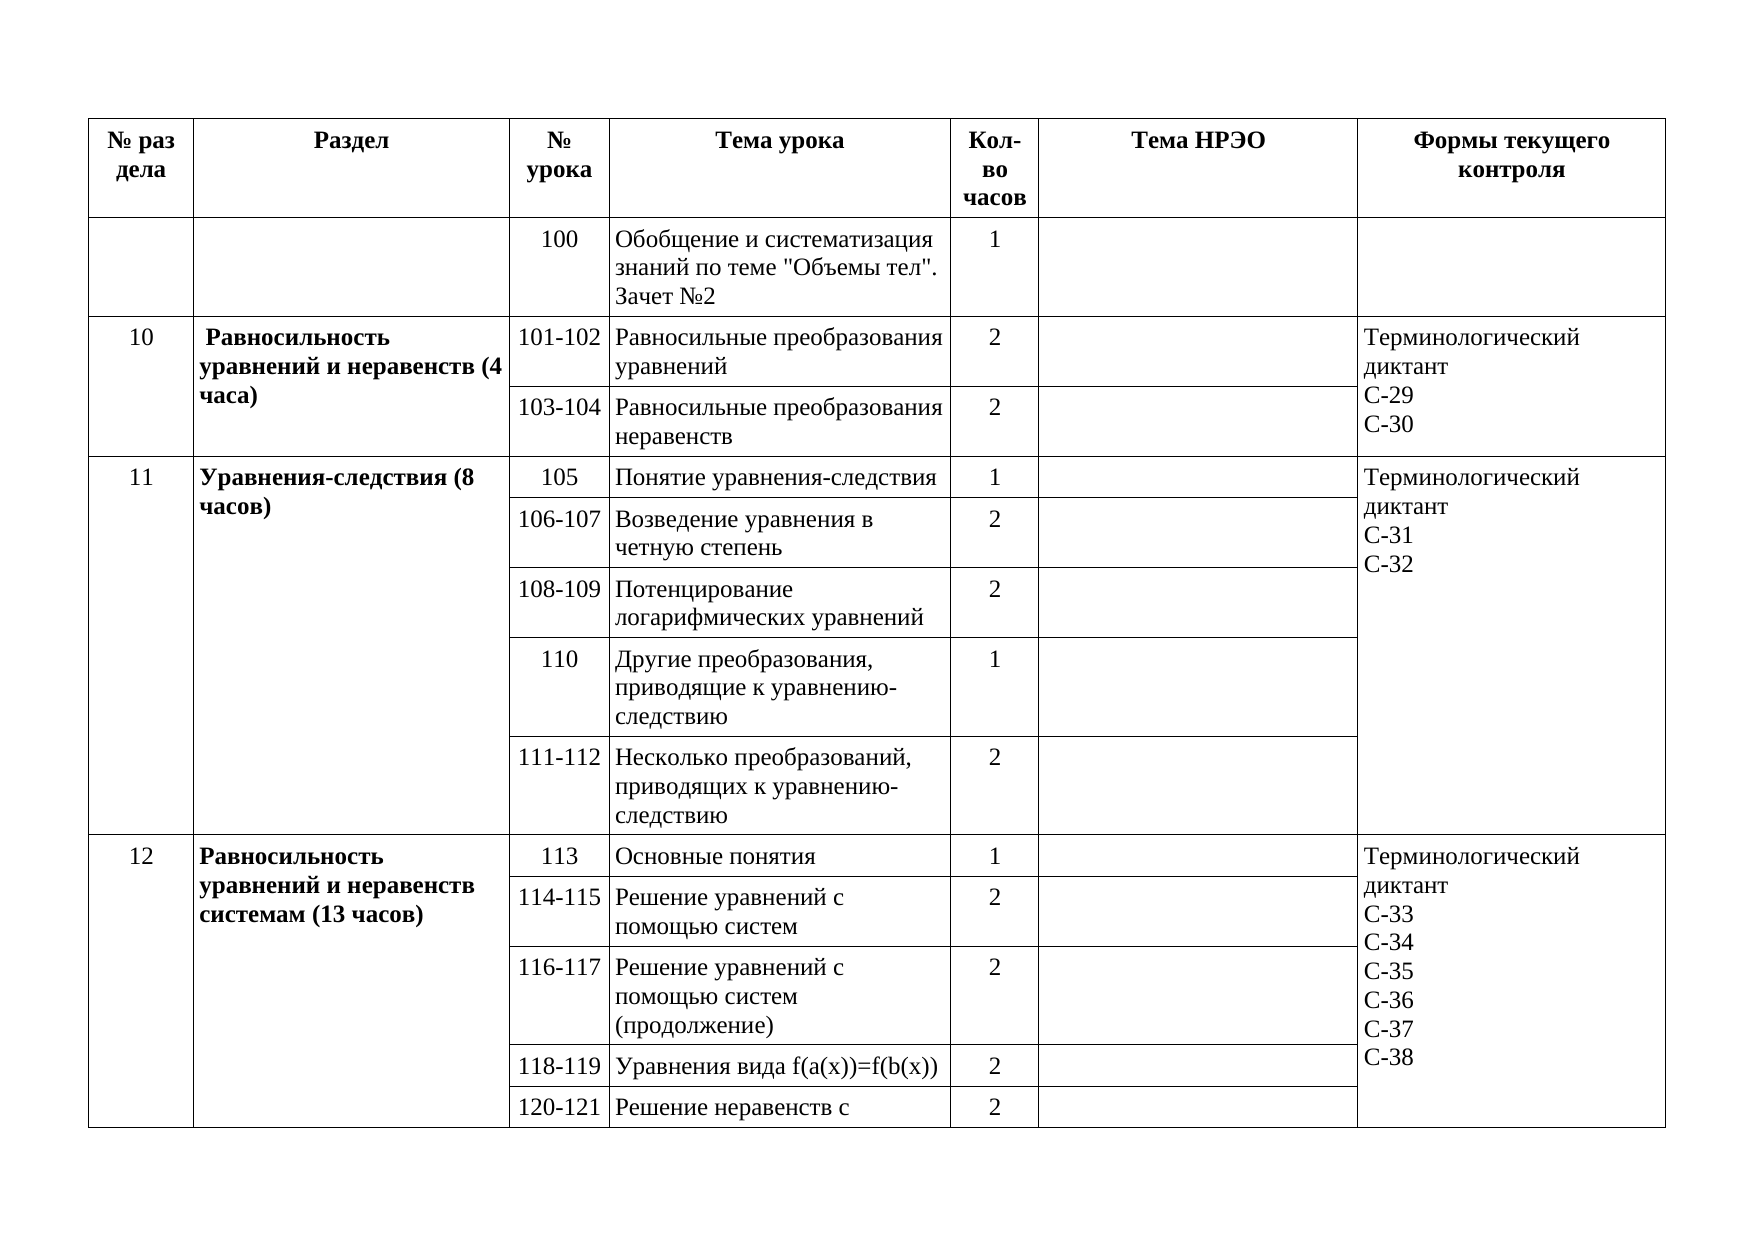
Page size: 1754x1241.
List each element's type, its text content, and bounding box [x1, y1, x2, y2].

table_cell 106-107 [510, 498, 609, 567]
table_cell Решение уравнений с помощью систем (продолжение) [610, 947, 950, 1044]
table_cell Основные понятия [610, 835, 950, 876]
table_cell 1 [951, 835, 1038, 876]
table_cell [1039, 317, 1357, 386]
table_cell 2 [951, 317, 1038, 386]
table_cell 100 [510, 218, 609, 316]
table_cell Понятие уравнения-следствия [610, 457, 950, 497]
table_cell 2 [951, 737, 1038, 834]
table_header Формы текущего контроля [1358, 119, 1665, 217]
table_cell [1039, 387, 1357, 456]
table_cell 1 [951, 218, 1038, 316]
table_cell [1039, 218, 1357, 316]
table_cell 1 [951, 638, 1038, 736]
table_cell 2 [951, 947, 1038, 1044]
table_cell Терминологический диктант C-33 C-34 C-35 C-36 C-37 C-38 [1358, 835, 1665, 1127]
table_cell 114-115 [510, 877, 609, 946]
table_cell Уравнения вида f(a(x))=f(b(x)) [610, 1045, 950, 1086]
table_cell Равносильность уравнений и неравенств системам (13 часов) [194, 835, 509, 1127]
table_cell Терминологический диктант С-29 С-30 [1358, 317, 1665, 456]
table_cell [1039, 498, 1357, 567]
table_cell 118-119 [510, 1045, 609, 1086]
table_cell Потенцирование логарифмических уравнений [610, 568, 950, 637]
table_cell Обобщение и систематизация знаний по теме "Объемы тел". Зачет №2 [610, 218, 950, 316]
table_cell Возведение уравнения в четную степень [610, 498, 950, 567]
table_cell [1039, 1045, 1357, 1086]
table_cell 1 [951, 457, 1038, 497]
table_cell [1039, 568, 1357, 637]
table_cell 105 [510, 457, 609, 497]
table_cell 2 [951, 498, 1038, 567]
table_cell Терминологический диктант С-31 С-32 [1358, 457, 1665, 834]
table_cell [1039, 835, 1357, 876]
table_cell 103-104 [510, 387, 609, 456]
table_cell 2 [951, 1045, 1038, 1086]
table_cell Решение неравенств с помощью систем [610, 1087, 950, 1127]
table_header Тема НРЭО [1039, 119, 1357, 217]
table_cell 111-112 [510, 737, 609, 834]
table_cell Другие преобразования, приводящие к уравнению-следствию [610, 638, 950, 736]
table_header № раз дела [89, 119, 193, 217]
table_cell [1039, 638, 1357, 736]
table_cell 116-117 [510, 947, 609, 1044]
table_header Тема урока [610, 119, 950, 217]
table_cell Уравнения-следствия (8 часов) [194, 457, 509, 834]
table_cell 110 [510, 638, 609, 736]
table_cell 2 [951, 387, 1038, 456]
table_cell 120-121 [510, 1087, 609, 1127]
table_cell Решение уравнений с помощью систем [610, 877, 950, 946]
table_cell [1039, 457, 1357, 497]
table_cell 11 [89, 457, 193, 834]
table_cell 101-102 [510, 317, 609, 386]
table_cell 10 [89, 317, 193, 456]
table_header Кол-во часов [951, 119, 1038, 217]
table_cell 2 [951, 877, 1038, 946]
table_cell [1039, 947, 1357, 1044]
table_cell 2 [951, 568, 1038, 637]
table_cell 108-109 [510, 568, 609, 637]
table_cell 113 [510, 835, 609, 876]
table_cell Равносильные преобразования неравенств [610, 387, 950, 456]
table_header Раздел [194, 119, 509, 217]
table_cell Равносильные преобразования уравнений [610, 317, 950, 386]
table_cell 12 [89, 835, 193, 1127]
table_cell [1039, 737, 1357, 834]
table_header № урока [510, 119, 609, 217]
table_cell [1039, 877, 1357, 946]
table_cell [1039, 1087, 1357, 1127]
table_cell Равносильность уравнений и неравенств (4 часа) [194, 317, 509, 456]
table_cell 2 [951, 1087, 1038, 1127]
table_cell Несколько преобразований, приводящих к уравнению-следствию [610, 737, 950, 834]
